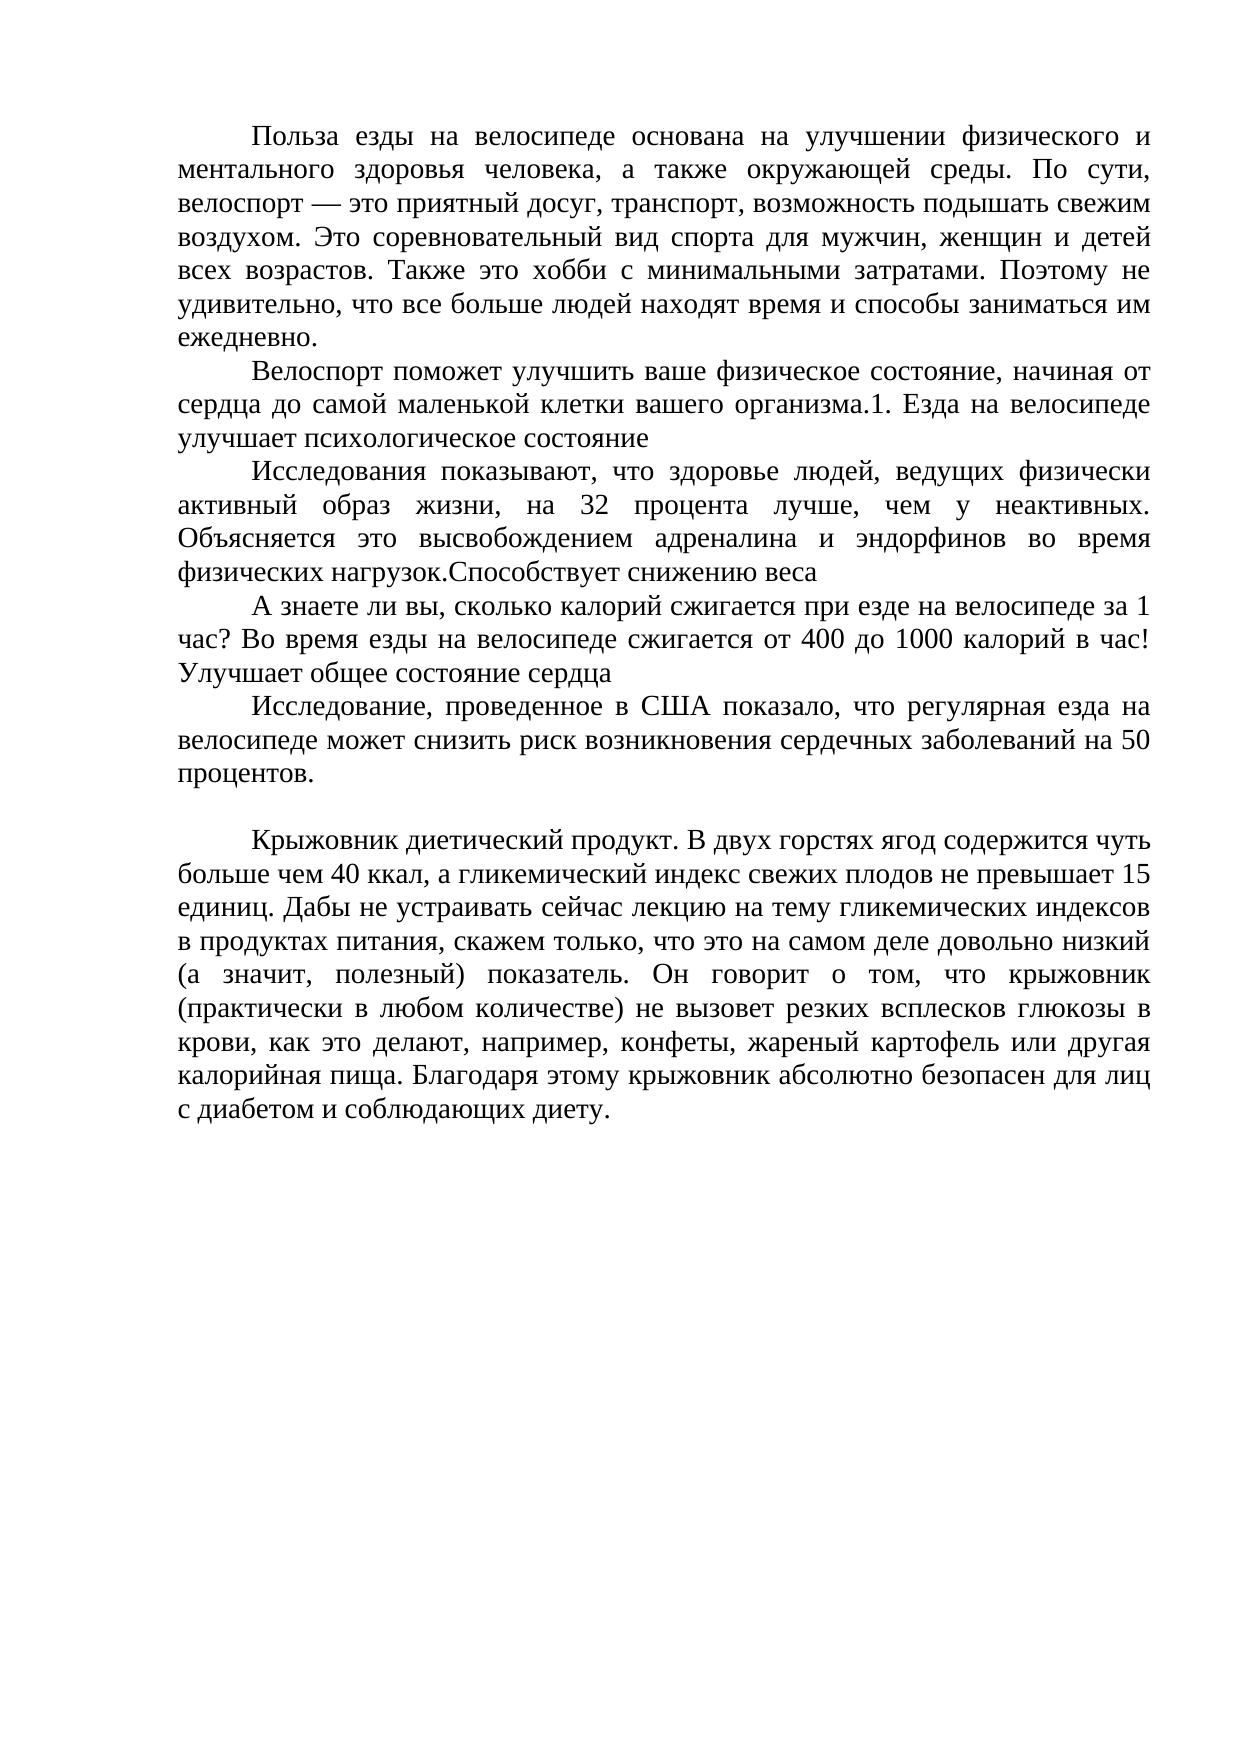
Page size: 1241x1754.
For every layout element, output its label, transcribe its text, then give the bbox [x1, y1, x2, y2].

text Исследования показывают, что здоровье людей, ведущих физически активный образ жизни, на 32 процента лучше, чем у неактивных. Объясняется это высвобождением адреналина и эндорфинов во время физических нагрузок.Способствует снижению веса [177, 453, 1152, 588]
text Исследование, проведенное в США показало, что регулярная езда на велосипеде может снизить риск возникновения сердечных заболеваний на 50 процентов. [177, 688, 1152, 789]
text А знаете ли вы, сколько калорий сжигается при езде на велосипеде за 1 час? Во время езды на велосипеде сжигается от 400 до 1000 калорий в час!Улучшает общее состояние сердца [177, 588, 1152, 688]
text Велоспорт поможет улучшить ваше физическое состояние, начиная от сердца до самой маленькой клетки вашего организма.1. Езда на велосипеде улучшает психологическое состояние [177, 353, 1152, 453]
text Польза езды на велосипеде основана на улучшении физического и ментального здоровья человека, а также окружающей среды. По сути, велоспорт — это приятный досуг, транспорт, возможность подышать свежим воздухом. Это соревновательный вид спорта для мужчин, женщин и детей всех возрастов. Также это хобби с минимальными затратами. Поэтому не удивительно, что все больше людей находят время и способы заниматься им ежедневно. [177, 118, 1152, 353]
text Крыжовник диетический продукт. В двух горстях ягод содержится чуть больше чем 40 ккал, а гликемический индекс свежих плодов не превышает 15 единиц. Дабы не устраивать сейчас лекцию на тему гликемических индексов в продуктах питания, скажем только, что это на самом деле довольно низкий (а значит, полезный) показатель. Он говорит о том, что крыжовник (практически в любом количестве) не вызовет резких всплесков глюкозы в крови, как это делают, например, конфеты, жареный картофель или другая калорийная пища. Благодаря этому крыжовник абсолютно безопасен для лиц с диабетом и соблюдающих диету. [177, 822, 1152, 1124]
